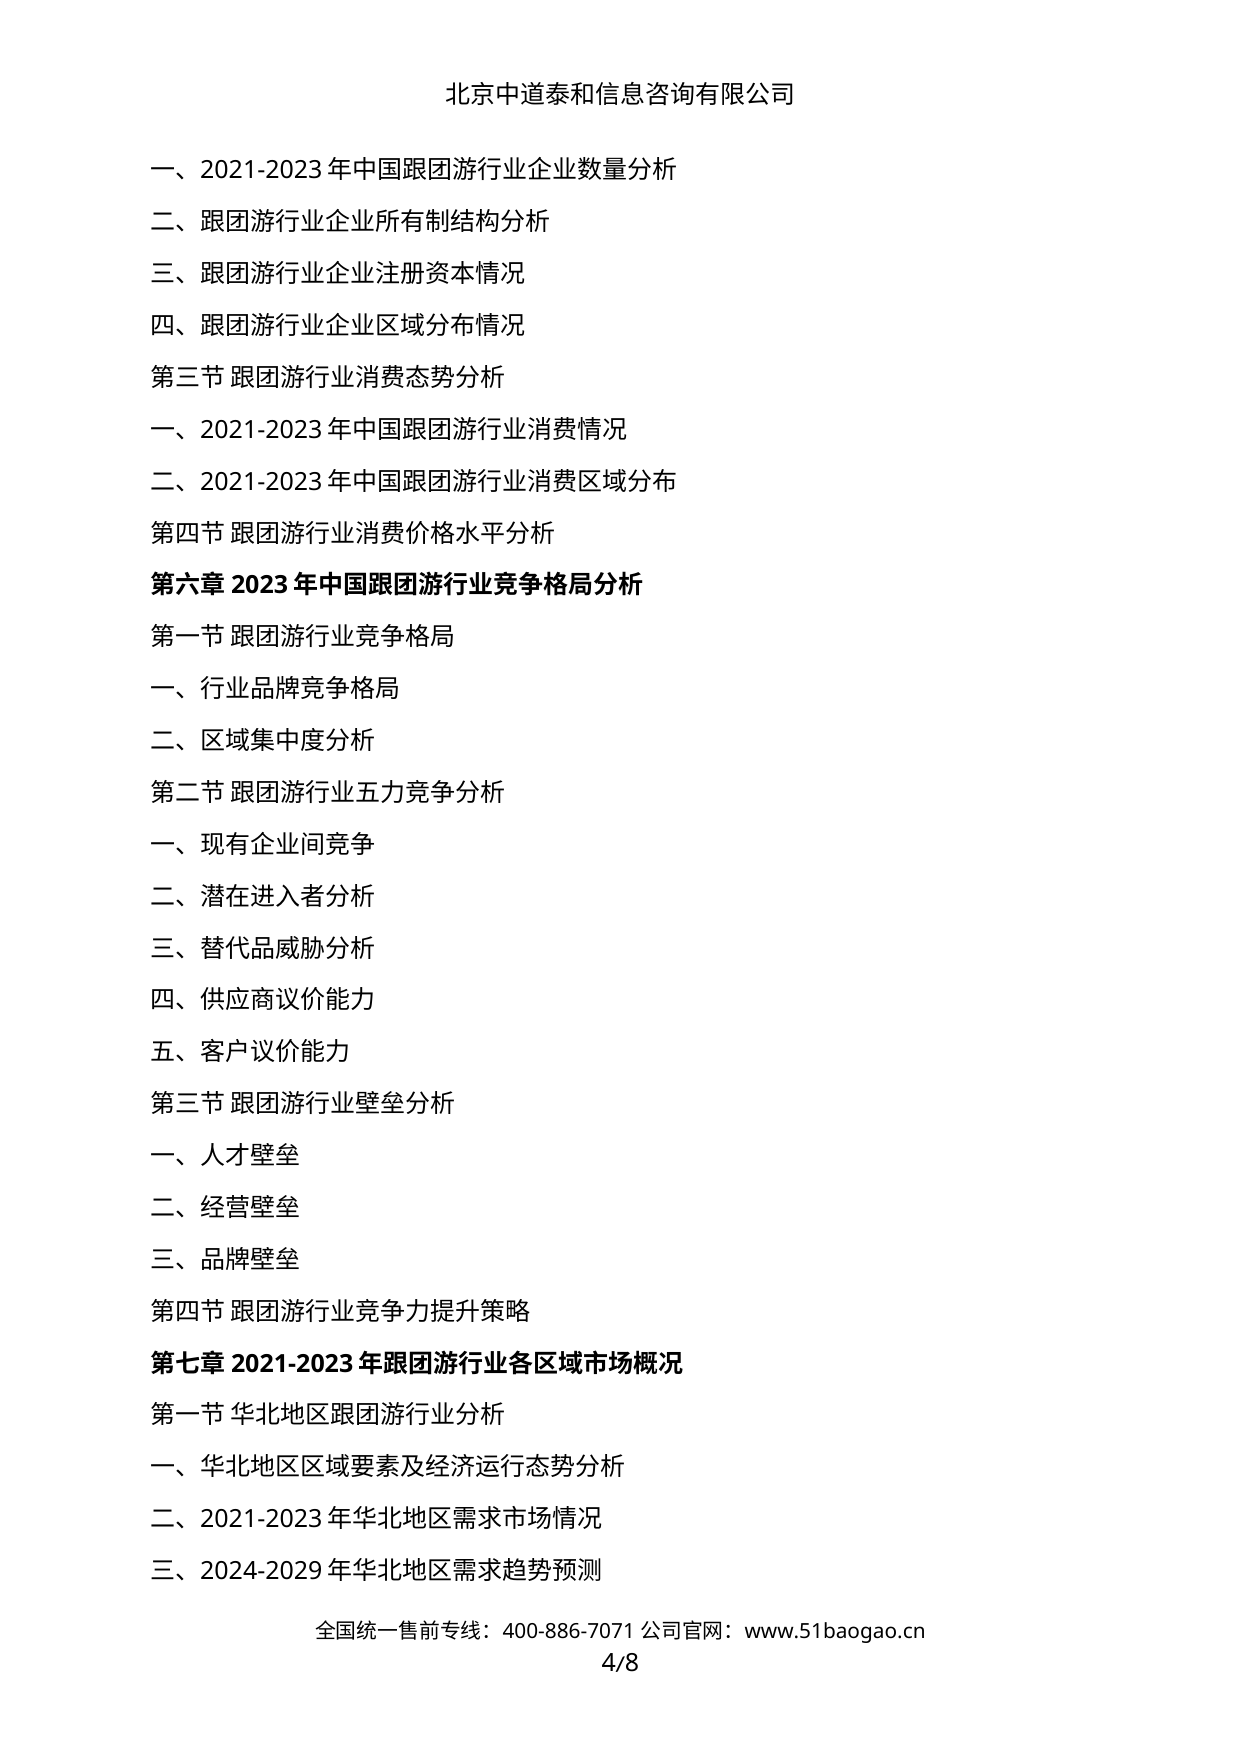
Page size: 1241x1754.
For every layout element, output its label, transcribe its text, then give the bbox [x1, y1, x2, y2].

text 二、潜在进入者分析 [150, 876, 1090, 912]
text 第四节 跟团游行业消费价格水平分析 [150, 513, 1090, 549]
text 二、2021-2023年中国跟团游行业消费区域分布 [150, 461, 1090, 497]
text 第三节 跟团游行业消费态势分析 [150, 357, 1090, 394]
text 第二节 跟团游行业五力竞争分析 [150, 772, 1090, 809]
text 三、2024-2029年华北地区需求趋势预测 [150, 1551, 1090, 1587]
text 第六章 2023年中国跟团游行业竞争格局分析 [150, 565, 1090, 601]
text 一、2021-2023年中国跟团游行业消费情况 [150, 409, 1090, 446]
text 二、经营壁垒 [150, 1187, 1090, 1224]
text 第七章 2021-2023年跟团游行业各区域市场概况 [150, 1343, 1090, 1379]
text 二、跟团游行业企业所有制结构分析 [150, 202, 1090, 238]
text 第一节 华北地区跟团游行业分析 [150, 1395, 1090, 1431]
text 一、人才壁垒 [150, 1136, 1090, 1172]
text 二、2021-2023年华北地区需求市场情况 [150, 1499, 1090, 1535]
text 三、替代品威胁分析 [150, 928, 1090, 964]
text 五、客户议价能力 [150, 1032, 1090, 1068]
text 一、行业品牌竞争格局 [150, 669, 1090, 705]
text 一、现有企业间竞争 [150, 824, 1090, 861]
text 四、跟团游行业企业区域分布情况 [150, 306, 1090, 342]
text 一、华北地区区域要素及经济运行态势分析 [150, 1447, 1090, 1483]
text 四、供应商议价能力 [150, 980, 1090, 1016]
text 第三节 跟团游行业壁垒分析 [150, 1084, 1090, 1120]
text 二、区域集中度分析 [150, 721, 1090, 757]
text 三、跟团游行业企业注册资本情况 [150, 254, 1090, 290]
text 第四节 跟团游行业竞争力提升策略 [150, 1291, 1090, 1327]
text 一、2021-2023年中国跟团游行业企业数量分析 [150, 150, 1090, 186]
text 第一节 跟团游行业竞争格局 [150, 617, 1090, 653]
text 三、品牌壁垒 [150, 1239, 1090, 1276]
